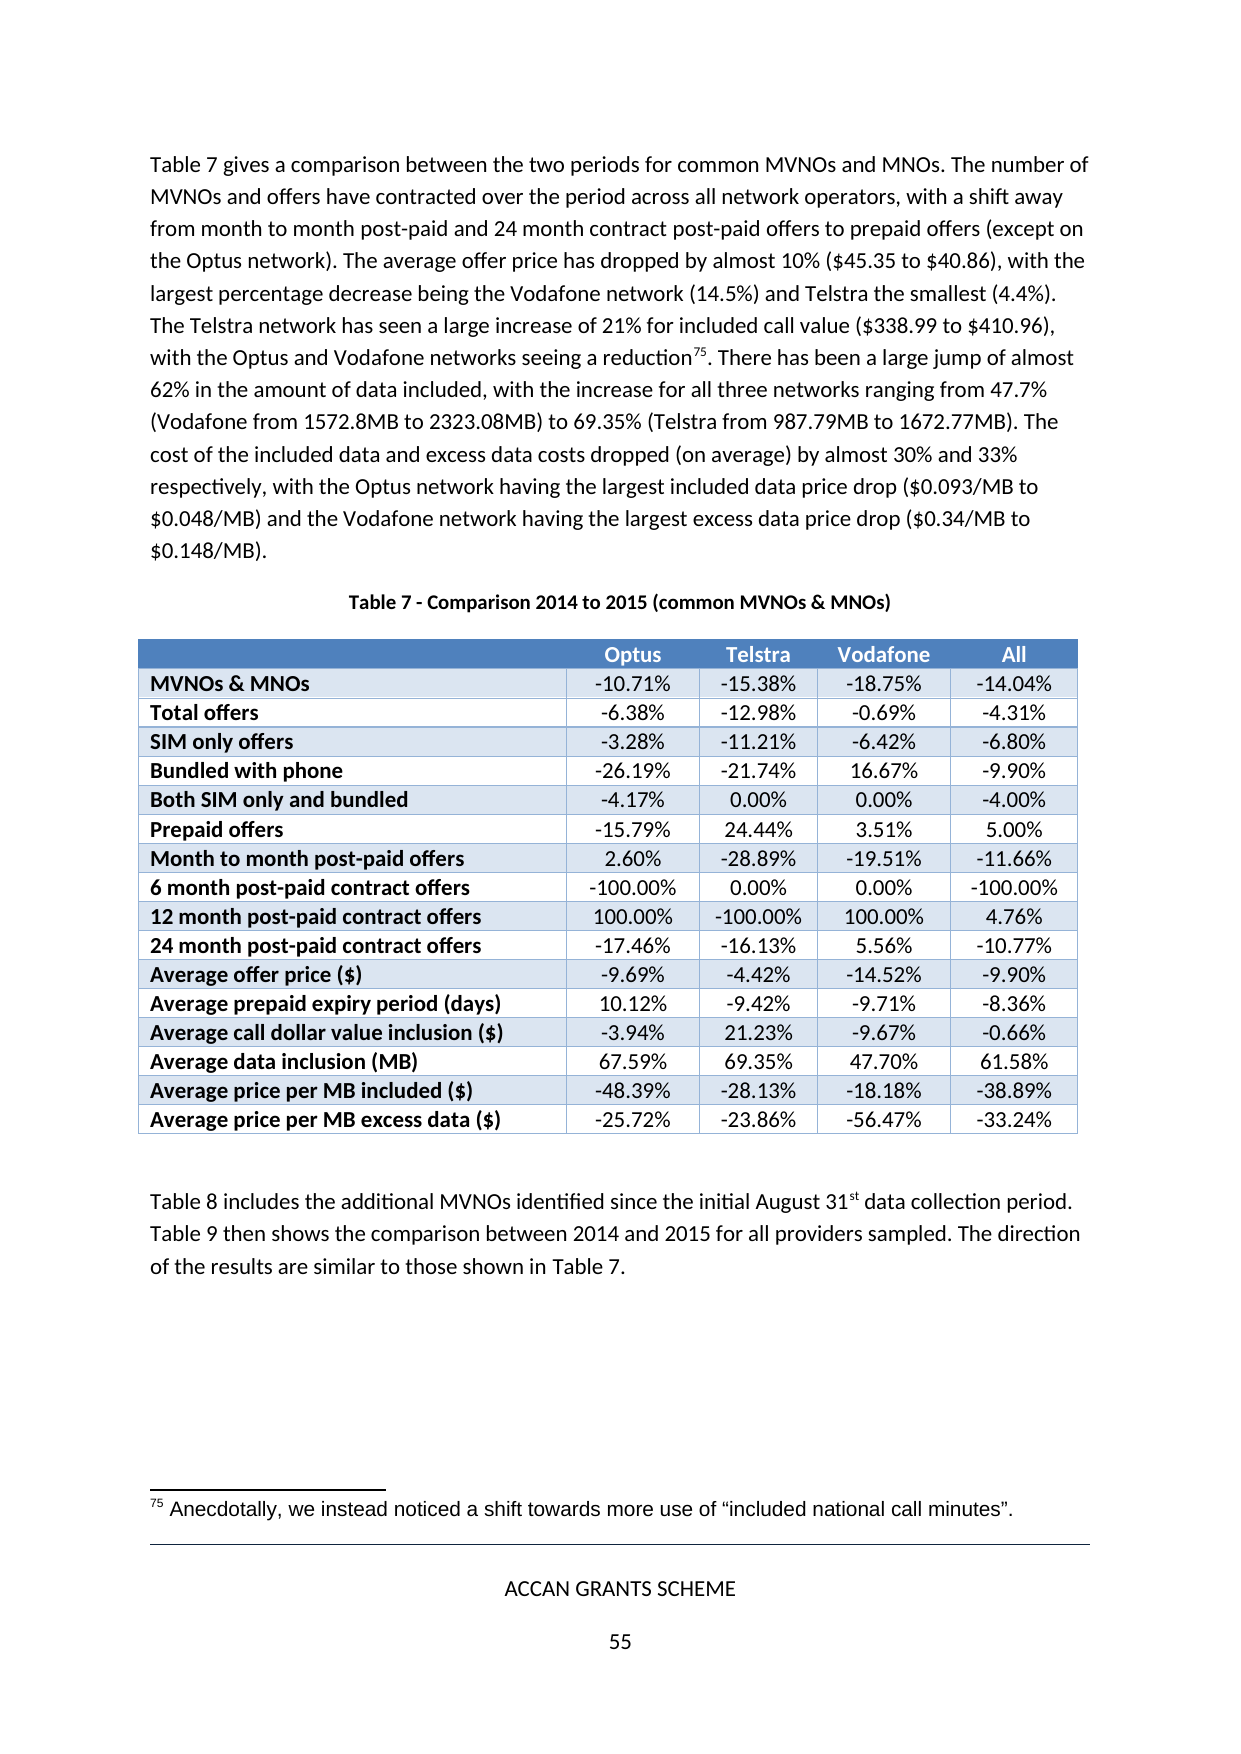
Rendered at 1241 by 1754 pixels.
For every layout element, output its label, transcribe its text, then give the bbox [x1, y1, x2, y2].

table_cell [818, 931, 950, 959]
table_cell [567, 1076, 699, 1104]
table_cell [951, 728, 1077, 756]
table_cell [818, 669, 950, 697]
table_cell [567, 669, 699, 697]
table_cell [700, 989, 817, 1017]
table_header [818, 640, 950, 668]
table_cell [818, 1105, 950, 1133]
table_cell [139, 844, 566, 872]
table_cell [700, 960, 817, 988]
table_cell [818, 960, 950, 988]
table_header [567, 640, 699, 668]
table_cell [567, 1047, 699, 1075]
text Table 7 gives a comparison between the two periods for common MVNOs and MNOs. The number of MVNOs and offers have contracted over the period across all network operators, with a shift away from month to month post-paid and 24 month contract post-paid offers to prepaid offers (except on the Optus network). The average offer price has dropped by almost 10% ($45.35 to $40.86), with the largest percentage decrease being the Vodafone network (14.5%) and Telstra the smallest (4.4%). The Telstra network has seen a large increase of 21% for included call value ($338.99 to $410.96), with the Optus and Vodafone networks seeing a reduction. There has been a large jump of almost 62% in the amount of data included, with the increase for all three networks ranging from 47.7% (Vodafone from 1572.8MB to 2323.08MB) to 69.35% (Telstra from 987.79MB to 1672.77MB). The cost of the included data and excess data costs dropped (on average) by almost 30% and 33% respectively, with the Optus network having the largest included data price drop ($0.093/MB to $0.048/MB) and the Vodafone network having the largest excess data price drop ($0.34/MB to $0.148/MB). [150, 150, 1090, 564]
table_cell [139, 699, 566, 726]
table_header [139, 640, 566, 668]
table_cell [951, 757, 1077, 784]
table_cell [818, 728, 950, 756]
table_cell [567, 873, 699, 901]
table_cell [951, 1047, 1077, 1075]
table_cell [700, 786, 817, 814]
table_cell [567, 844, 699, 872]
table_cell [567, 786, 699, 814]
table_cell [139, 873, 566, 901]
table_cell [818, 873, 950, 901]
text Table 8 includes the additional MVNOs identified since the initial August 31st data collection period. Table 9 then shows the comparison between 2014 and 2015 for all providers sampled. The direction of the results are similar to those shown in Table 7. [150, 1187, 1090, 1280]
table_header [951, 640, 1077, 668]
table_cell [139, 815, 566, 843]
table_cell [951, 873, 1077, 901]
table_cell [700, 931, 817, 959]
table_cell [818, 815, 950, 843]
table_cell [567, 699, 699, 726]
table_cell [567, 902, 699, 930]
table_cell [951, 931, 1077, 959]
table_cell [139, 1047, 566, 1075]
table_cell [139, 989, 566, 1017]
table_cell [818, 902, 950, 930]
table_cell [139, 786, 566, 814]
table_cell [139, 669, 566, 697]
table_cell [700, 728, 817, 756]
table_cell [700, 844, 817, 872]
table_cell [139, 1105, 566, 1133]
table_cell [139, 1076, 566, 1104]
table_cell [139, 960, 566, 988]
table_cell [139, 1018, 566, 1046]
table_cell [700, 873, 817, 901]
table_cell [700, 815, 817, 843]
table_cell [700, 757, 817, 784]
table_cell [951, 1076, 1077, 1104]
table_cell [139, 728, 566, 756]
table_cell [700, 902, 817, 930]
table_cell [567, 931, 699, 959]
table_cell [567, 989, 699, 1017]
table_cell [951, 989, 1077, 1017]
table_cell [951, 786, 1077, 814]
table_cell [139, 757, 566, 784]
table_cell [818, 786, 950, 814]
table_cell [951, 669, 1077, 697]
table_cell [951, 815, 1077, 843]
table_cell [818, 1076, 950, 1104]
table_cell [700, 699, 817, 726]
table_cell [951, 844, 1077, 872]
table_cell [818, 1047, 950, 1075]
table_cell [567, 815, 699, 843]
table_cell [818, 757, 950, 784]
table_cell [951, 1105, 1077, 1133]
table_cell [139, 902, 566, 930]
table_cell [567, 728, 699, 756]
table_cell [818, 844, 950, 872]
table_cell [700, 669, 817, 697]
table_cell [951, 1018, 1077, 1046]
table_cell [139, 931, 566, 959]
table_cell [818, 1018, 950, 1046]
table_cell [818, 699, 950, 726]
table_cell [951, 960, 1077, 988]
text Table 7 - Comparison 2014 to 2015 (common MVNOs & MNOs) [150, 589, 1090, 615]
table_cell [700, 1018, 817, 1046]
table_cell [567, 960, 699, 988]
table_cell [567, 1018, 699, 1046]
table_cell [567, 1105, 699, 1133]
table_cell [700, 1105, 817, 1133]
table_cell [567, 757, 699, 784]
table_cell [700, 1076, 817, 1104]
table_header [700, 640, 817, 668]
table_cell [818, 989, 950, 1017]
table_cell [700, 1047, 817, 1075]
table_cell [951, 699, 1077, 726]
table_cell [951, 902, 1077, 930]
